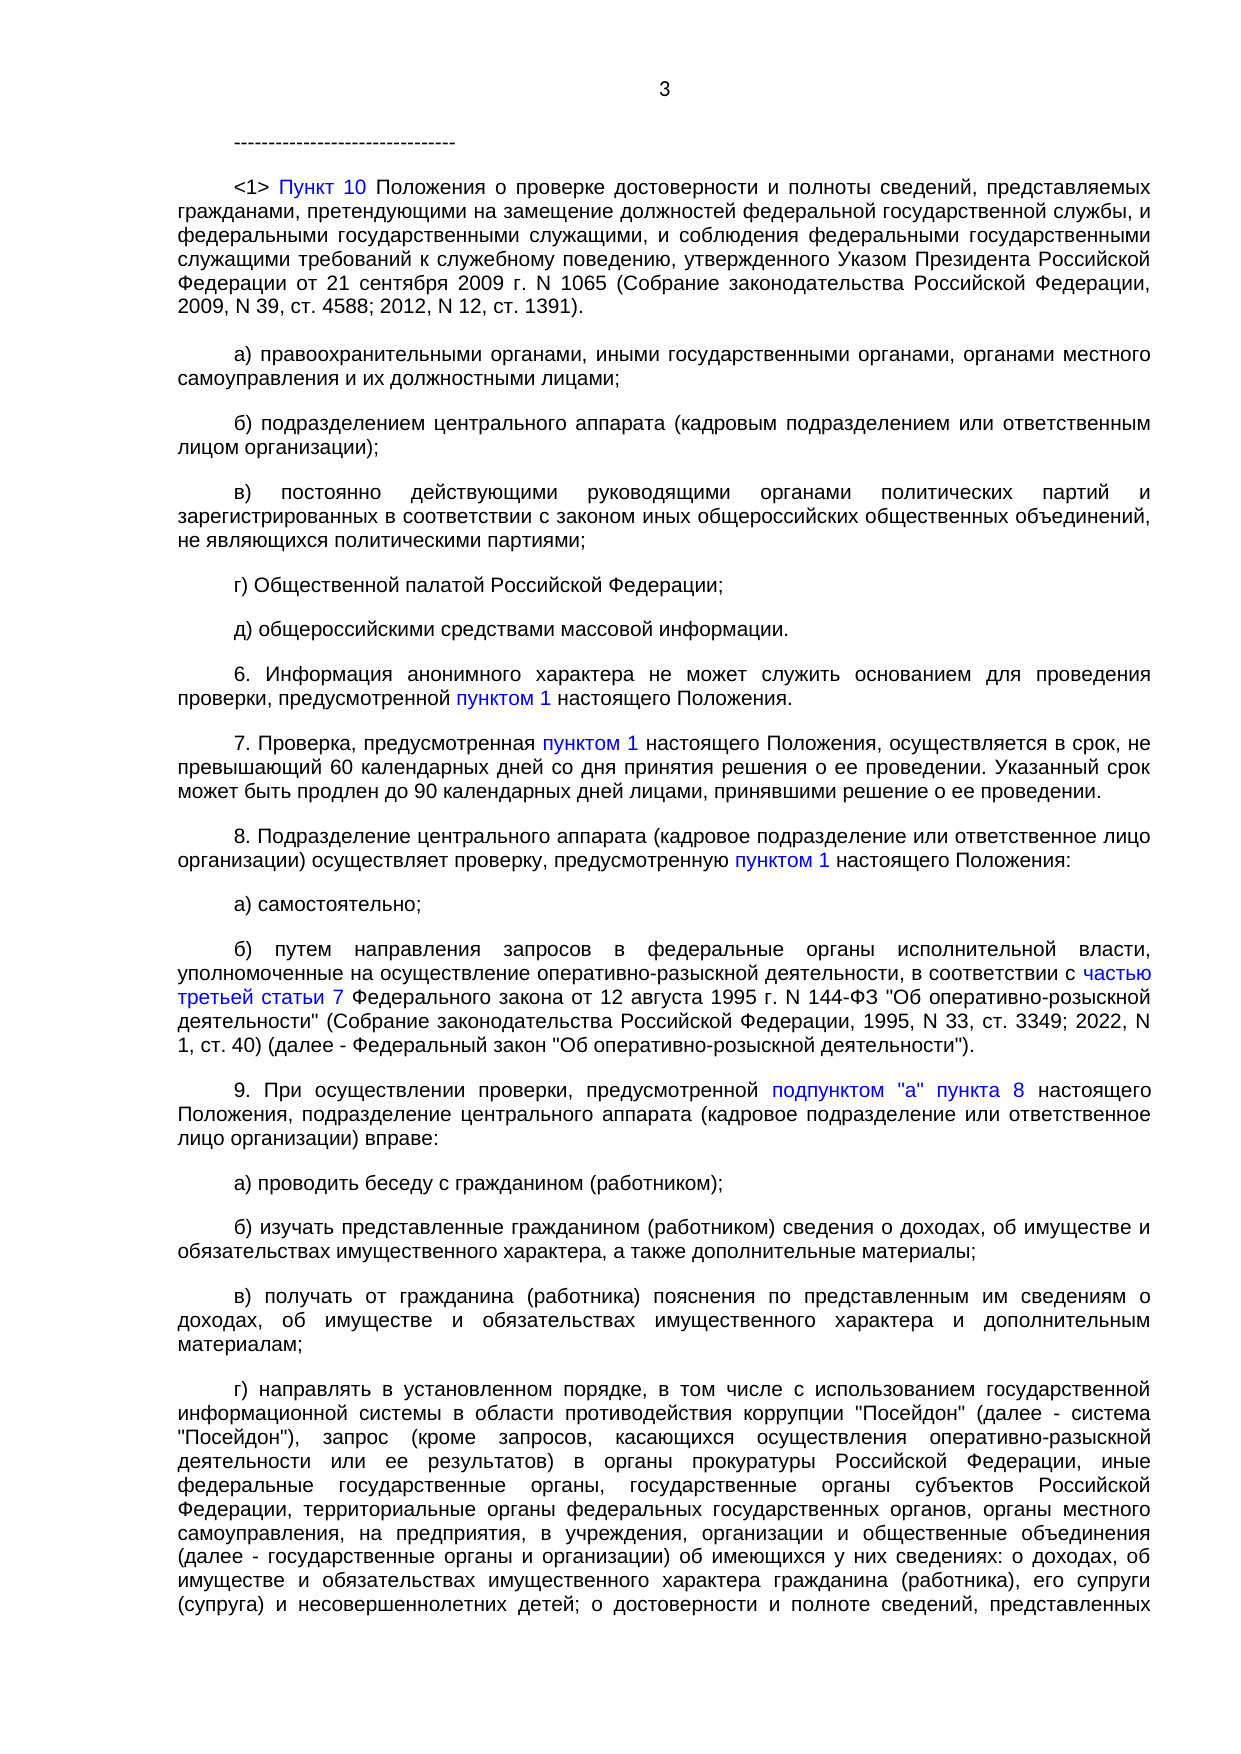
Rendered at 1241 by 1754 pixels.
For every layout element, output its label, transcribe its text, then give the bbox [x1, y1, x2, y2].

text а) правоохранительными органами, иными государственными органами, органами местного самоуправления и их должностными лицами; [177, 342, 1152, 390]
text 8. Подразделение центрального аппарата (кадровое подразделение или ответственное лицо организации) осуществляет проверку, предусмотренную пунктом 1 настоящего Положения: [177, 823, 1152, 871]
text д) общероссийскими средствами массовой информации. [177, 617, 1152, 641]
text б) путем направления запросов в федеральные органы исполнительной власти, уполномоченные на осуществление оперативно-разыскной деятельности, в соответствии с частью третьей статьи 7 Федерального закона от 12 августа 1995 г. N 144-ФЗ "Об оперативно-розыскной деятельности" (Собрание законодательства Российской Федерации, 1995, N 33, ст. 3349; 2022, N 1, ст. 40) (далее - Федеральный закон "Об оперативно-розыскной деятельности"). [177, 937, 1152, 1057]
text <1> Пункт 10 Положения о проверке достоверности и полноты сведений, представляемых гражданами, претендующими на замещение должностей федеральной государственной службы, и федеральными государственными служащими, и соблюдения федеральными государственными служащими требований к служебному поведению, утвержденного Указом Президента Российской Федерации от 21 сентября 2009 г. N 1065 (Собрание законодательства Российской Федерации, 2009, N 39, ст. 4588; 2012, N 12, ст. 1391). [177, 174, 1152, 318]
text -------------------------------- [177, 130, 1152, 154]
text в) получать от гражданина (работника) пояснения по представленным им сведениям о доходах, об имуществе и обязательствах имущественного характера и дополнительным материалам; [177, 1284, 1152, 1356]
text а) самостоятельно; [177, 892, 1152, 916]
text в) постоянно действующими руководящими органами политических партий и зарегистрированных в соответствии с законом иных общероссийских общественных объединений, не являющихся политическими партиями; [177, 480, 1152, 552]
text б) изучать представленные гражданином (работником) сведения о доходах, об имуществе и обязательствах имущественного характера, а также дополнительные материалы; [177, 1215, 1152, 1263]
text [177, 1377, 1152, 1616]
text б) подразделением центрального аппарата (кадровым подразделением или ответственным лицом организации); [177, 411, 1152, 459]
text г) Общественной палатой Российской Федерации; [177, 572, 1152, 596]
text 7. Проверка, предусмотренная пунктом 1 настоящего Положения, осуществляется в срок, не превышающий 60 календарных дней со дня принятия решения о ее проведении. Указанный срок может быть продлен до 90 календарных дней лицами, принявшими решение о ее проведении. [177, 731, 1152, 803]
text а) проводить беседу с гражданином (работником); [177, 1170, 1152, 1194]
text 6. Информация анонимного характера не может служить основанием для проведения проверки, предусмотренной пунктом 1 настоящего Положения. [177, 662, 1152, 710]
text 9. При осуществлении проверки, предусмотренной подпунктом "а" пункта 8 настоящего Положения, подразделение центрального аппарата (кадровое подразделение или ответственное лицо организации) вправе: [177, 1078, 1152, 1149]
